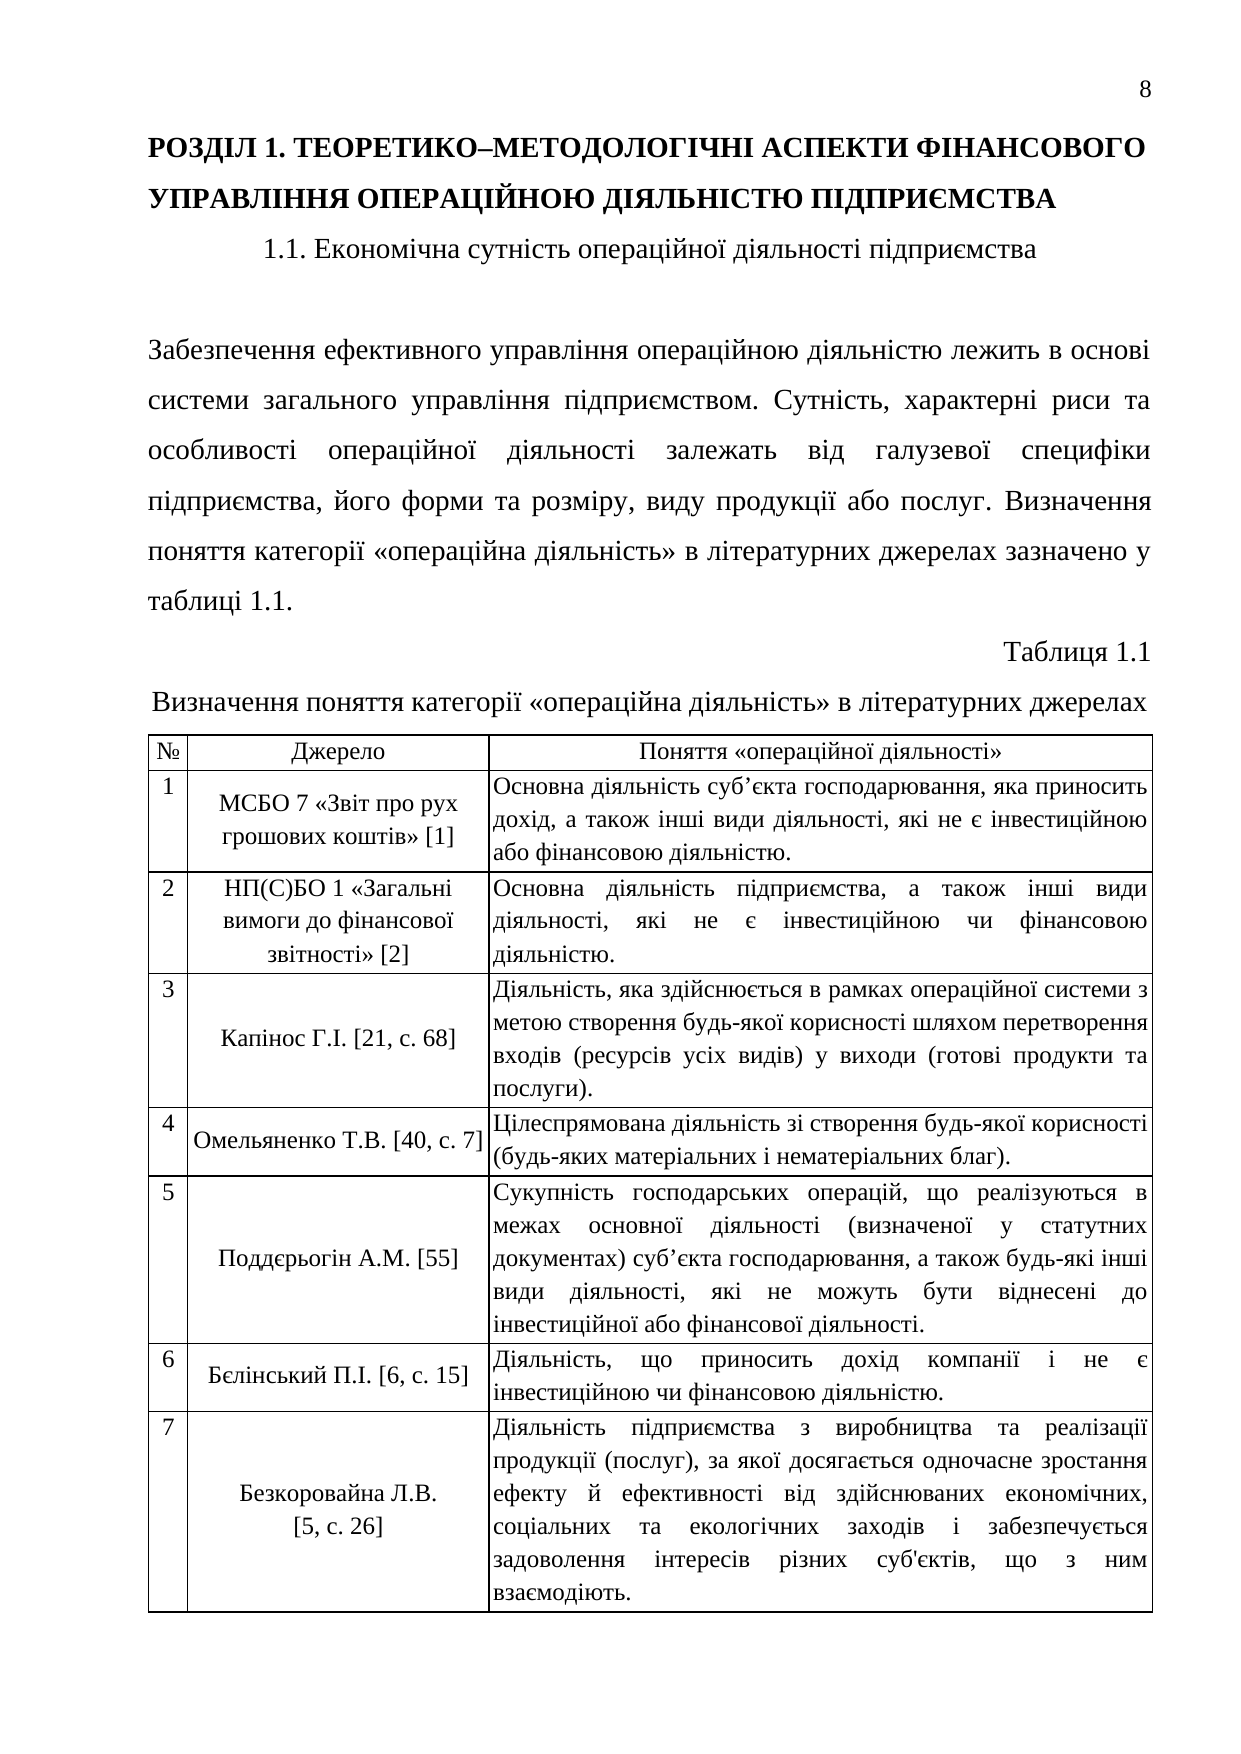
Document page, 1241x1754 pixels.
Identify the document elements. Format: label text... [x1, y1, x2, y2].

table_header Поняття «операційної діяльності» [490, 736, 1152, 770]
table_cell Поддєрьогін А.М. [55] [188, 1177, 488, 1342]
table_cell 5 [149, 1177, 187, 1342]
text Визначення поняття категорії «операційна діяльність» в літературних джерелах [148, 684, 1152, 718]
table_cell 3 [149, 974, 187, 1107]
table_cell Основна діяльність суб’єкта господарювання, яка приносить дохід, а також інші види діяльності, які не є інвестиційною або фінансовою діяльністю. [490, 771, 1152, 871]
text 1.1. Економічна сутність операційної діяльності підприємства [148, 231, 1152, 265]
table_cell Капінос Г.І. [21, c. 68] [188, 974, 488, 1107]
table_cell Цілеспрямована діяльність зі створення будь-якої корисності (будь-яких матеріальних і нематеріальних благ). [490, 1108, 1152, 1175]
table_cell Безкоровайна Л.В. [5, c. 26] [188, 1412, 488, 1611]
table_cell Основна діяльність підприємства, а також інші види діяльності, які не є інвестиційною чи фінансовою діяльністю. [490, 873, 1152, 972]
table_cell НП(С)БО 1 «Загальні вимоги до фінансової звітності» [2] [188, 873, 488, 972]
table_cell 4 [149, 1108, 187, 1175]
table_cell Бєлінський П.І. [6, c. 15] [188, 1344, 488, 1411]
table_cell 6 [149, 1344, 187, 1411]
table_cell 2 [149, 873, 187, 972]
table_cell Сукупність господарських операцій, що реалізуються в межах основної діяльності (визначеної у статутних документах) суб’єкта господарювання, а також будь-які інші види діяльності, які не можуть бути віднесені до інвестиційної або фінансової діяльності. [490, 1177, 1152, 1342]
table_cell Омельяненко Т.В. [40, c. 7] [188, 1108, 488, 1175]
text Таблиця 1.1 [148, 634, 1152, 667]
table_header Джерело [188, 736, 488, 770]
table_cell Діяльність підприємства з виробництва та реалізації продукції (послуг), за якої досягається одночасне зростання ефекту й ефективності від здійснюваних економічних, соціальних та екологічних заходів і забезпечується задоволення інтересів різних суб'єктів, що з ним взаємодіють. [490, 1412, 1152, 1611]
table_cell МСБО 7 «Звіт про рух грошових коштів» [1] [188, 771, 488, 871]
table_cell 7 [149, 1412, 187, 1611]
table_cell Діяльність, яка здійснюється в рамках операційної системи з метою створення будь-якої корисності шляхом перетворення входів (ресурсів усіх видів) у виходи (готові продукти та послуги). [490, 974, 1152, 1107]
table_cell Діяльність, що приносить дохід компанії і не є інвестиційною чи фінансовою діяльністю. [490, 1344, 1152, 1411]
text РОЗДІЛ 1. ТЕОРЕТИКО–МЕТОДОЛОГІЧНІ АСПЕКТИ ФІНАНСОВОГО УПРАВЛІННЯ ОПЕРАЦІЙНОЮ ДІЯЛЬНІСТЮ ПІДПРИЄМСТВА [148, 131, 1152, 214]
table_header № [149, 736, 187, 770]
table_cell 1 [149, 771, 187, 871]
text Забезпечення ефективного управління операційною діяльністю лежить в основі системи загального управління підприємством. Сутність, характерні риси та особливості операційної діяльності залежать від галузевої специфіки підприємства, його форми та розміру, виду продукції або послуг. Визначення поняття категорії «операційна діяльність» в літературних джерелах зазначено у таблиці 1.1. [148, 332, 1152, 617]
